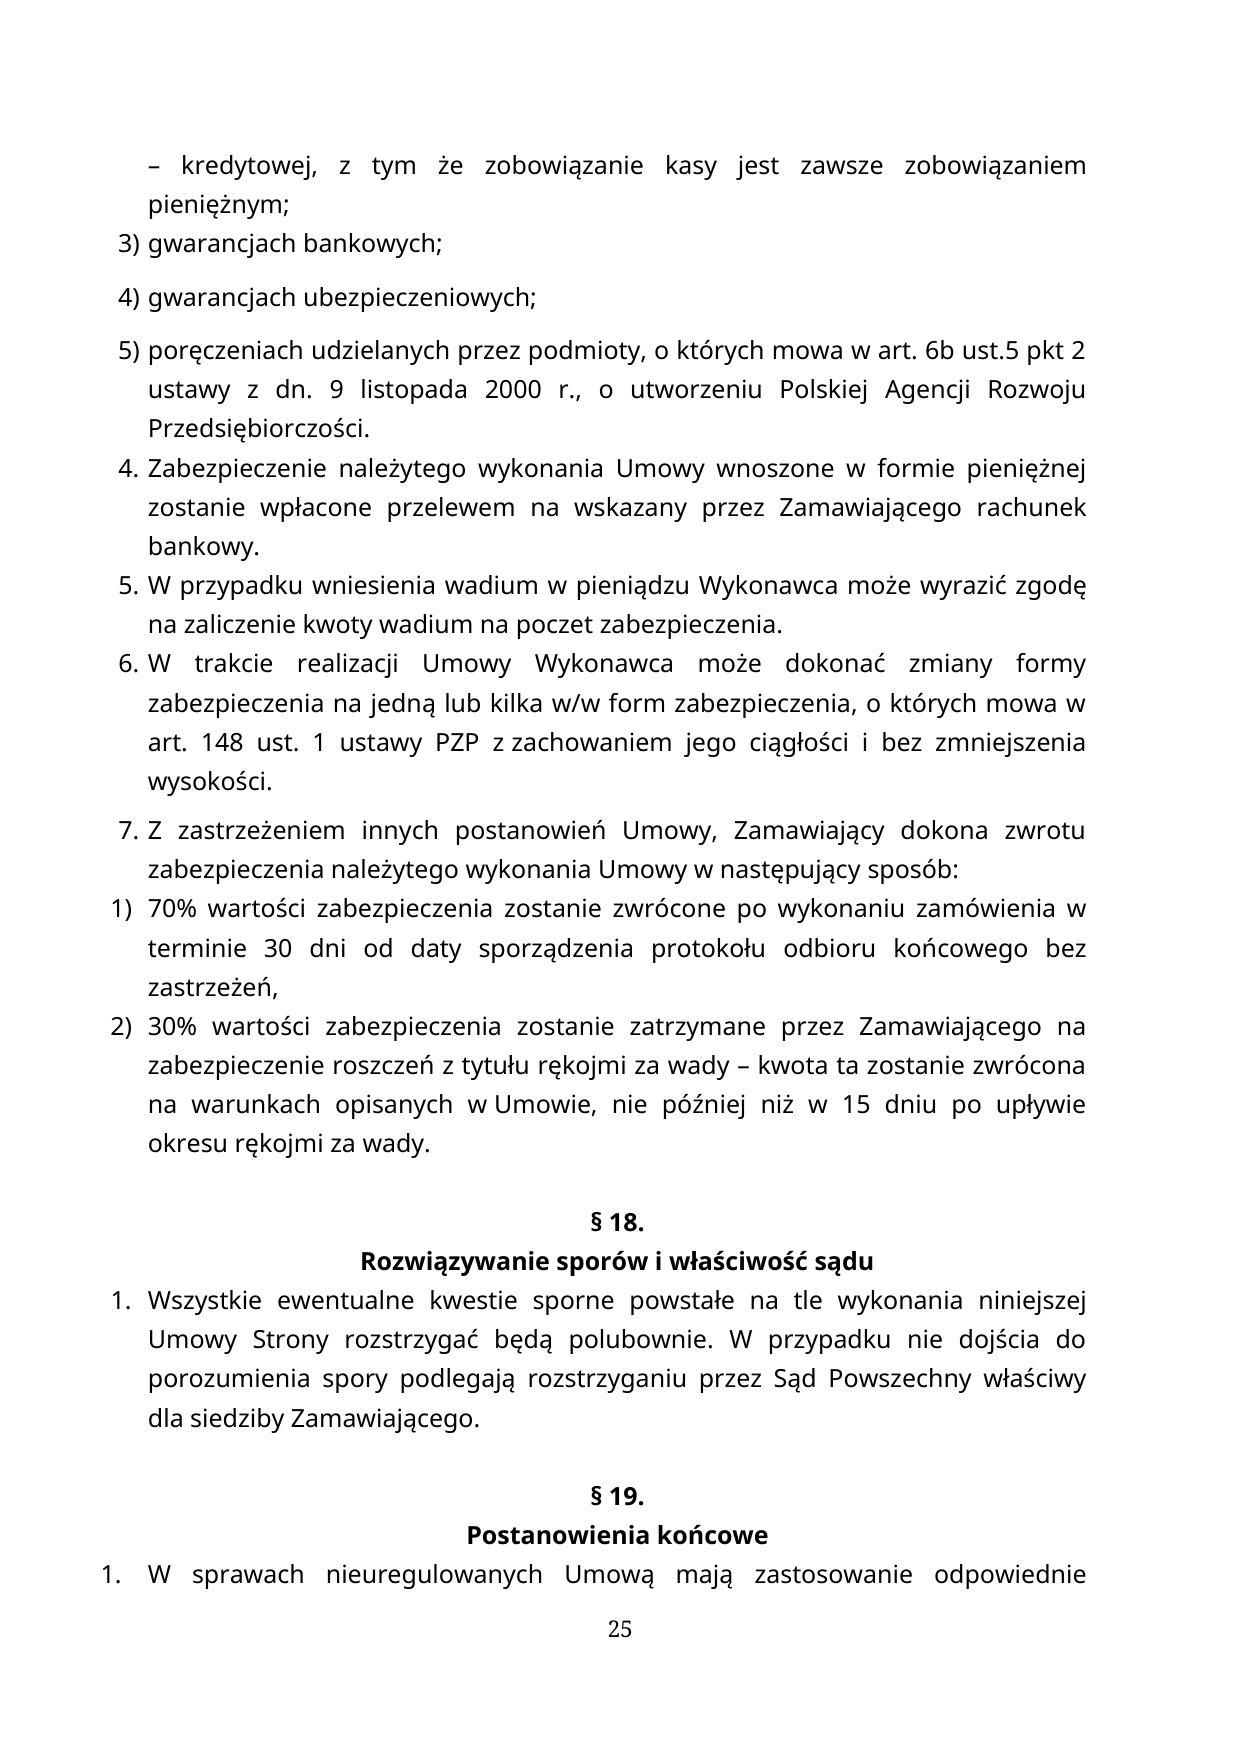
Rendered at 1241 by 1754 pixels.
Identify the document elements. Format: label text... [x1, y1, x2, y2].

list poręczeniach udzielanych przez podmioty, o których mowa w art. 6b ust.5 pkt 2 ustawy z dn. 9 listopada 2000 r., o utworzeniu Polskiej Agencji Rozwoju Przedsiębiorczości. [118, 333, 1087, 445]
list 70% wartości zabezpieczenia zostanie zwrócone po wykonaniu zamówienia w terminie 30 dni od daty sporządzenia protokołu odbioru końcowego bez zastrzeżeń, [110, 891, 1087, 1003]
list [118, 148, 1087, 221]
list Wszystkie ewentualne kwestie sporne powstałe na tle wykonania niniejszej Umowy Strony rozstrzygać będą polubownie. W przypadku nie dojścia do porozumienia spory podlegają rozstrzyganiu przez Sąd Powszechny właściwy dla siedziby Zamawiającego. [110, 1283, 1087, 1434]
list gwarancjach bankowych; [118, 226, 1087, 260]
list gwarancjach ubezpieczeniowych; [118, 279, 1087, 313]
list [100, 1557, 1087, 1591]
text Postanowienia końcowe [148, 1518, 1087, 1552]
subtitle § 18. [148, 1204, 1087, 1238]
list 30% wartości zabezpieczenia zostanie zatrzymane przez Zamawiającego na zabezpieczenie roszczeń z tytułu rękojmi za wady – kwota ta zostanie zwrócona na warunkach opisanych w Umowie, nie później niż w 15 dniu po upływie okresu rękojmi za wady. [110, 1008, 1087, 1160]
subtitle § 19. [148, 1478, 1087, 1513]
list W przypadku wniesienia wadium w pieniądzu Wykonawca może wyrazić zgodę na zaliczenie kwoty wadium na poczet zabezpieczenia. [118, 568, 1087, 641]
list W trakcie realizacji Umowy Wykonawca może dokonać zmiany formy zabezpieczenia na jedną lub kilka w/w form zabezpieczenia, o których mowa w art. 148 ust. 1 ustawy PZP z zachowaniem jego ciągłości i bez zmniejszenia wysokości. [118, 646, 1087, 798]
text Rozwiązywanie sporów i właściwość sądu [148, 1243, 1087, 1278]
list Zabezpieczenie należytego wykonania Umowy wnoszone w formie pieniężnej zostanie wpłacone przelewem na wskazany przez Zamawiającego rachunek bankowy. [118, 450, 1087, 563]
list Z zastrzeżeniem innych postanowień Umowy, Zamawiający dokona zwrotu zabezpieczenia należytego wykonania Umowy w następujący sposób: [118, 813, 1087, 886]
